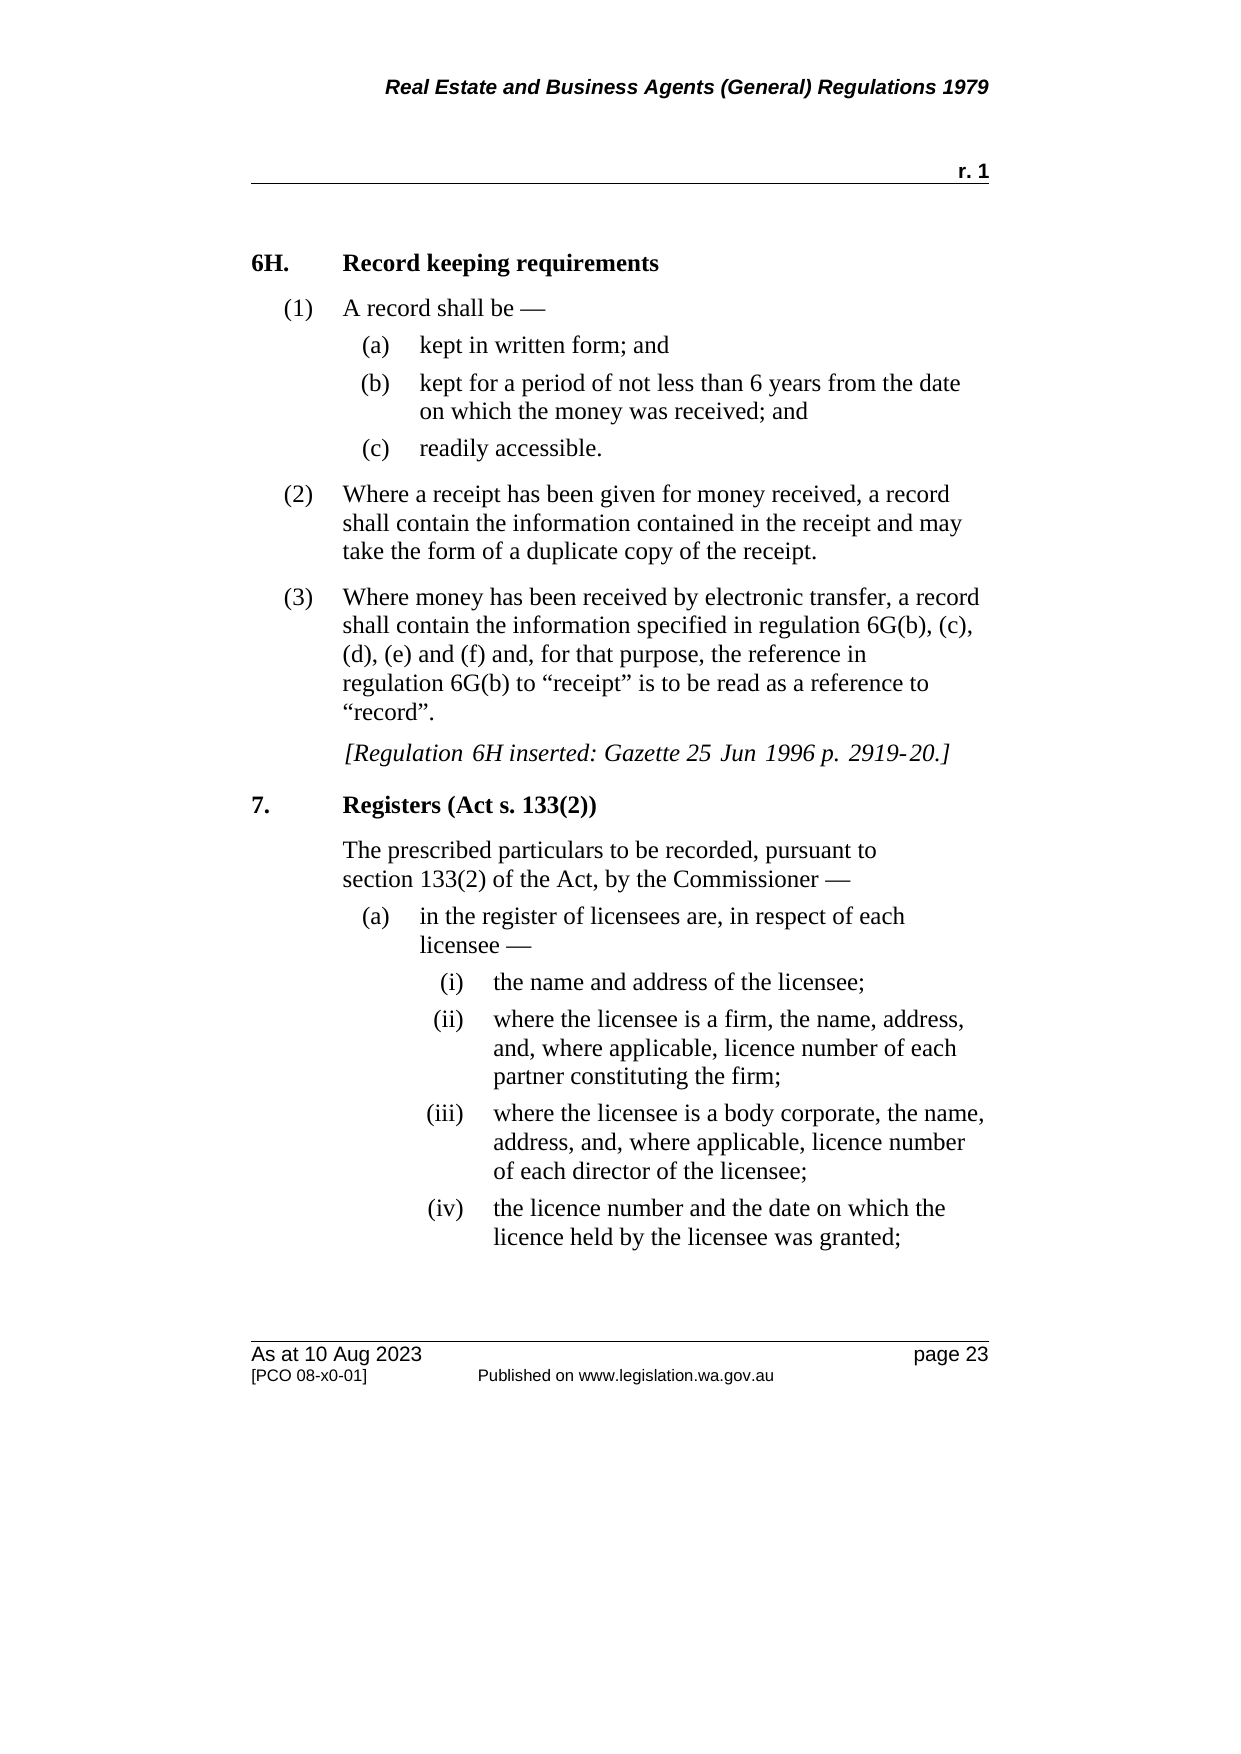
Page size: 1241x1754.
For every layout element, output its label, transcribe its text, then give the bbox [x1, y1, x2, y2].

subtitle 7. Registers (Act s. 133(2)) [251, 790, 989, 818]
text (2) Where a receipt has been given for money received, a record shall contain the information contained in the receipt and may take the form of a duplicate copy of the receipt. [251, 479, 989, 565]
text (1) A record shall be — [251, 293, 989, 322]
text [Regulation 6H inserted: Gazette 25 Jun 1996 p. 2919-20.] [251, 738, 989, 767]
text (a) kept in written form; and [251, 331, 989, 359]
text The prescribed particulars to be recorded, pursuant to section 133(2) of the Act, by the Commissioner — [251, 835, 989, 893]
text (i) the name and address of the licensee; [251, 967, 989, 996]
text (3) Where money has been received by electronic transfer, a record shall contain the information specified in regulation 6G(b), (c), (d), (e) and (f) and, for that purpose, the reference in regulation 6G(b) to “receipt” is to be read as a reference to “record”. [251, 582, 989, 726]
text (b) kept for a period of not less than 6 years from the date on which the money was received; and [251, 368, 989, 425]
text (c) readily accessible. [251, 433, 989, 462]
text (iii) where the licensee is a body corporate, the name, address, and, where applicable, licence number of each director of the licensee; [251, 1098, 989, 1185]
text (iv) the licence number and the date on which the licence held by the licensee was granted; [251, 1193, 989, 1251]
text (ii) where the licensee is a firm, the name, address, and, where applicable, licence number of each partner constituting the firm; [251, 1004, 989, 1090]
text (a) in the register of licensees are, in respect of each licensee — [251, 901, 989, 958]
subtitle 6H. Record keeping requirements [251, 248, 989, 277]
